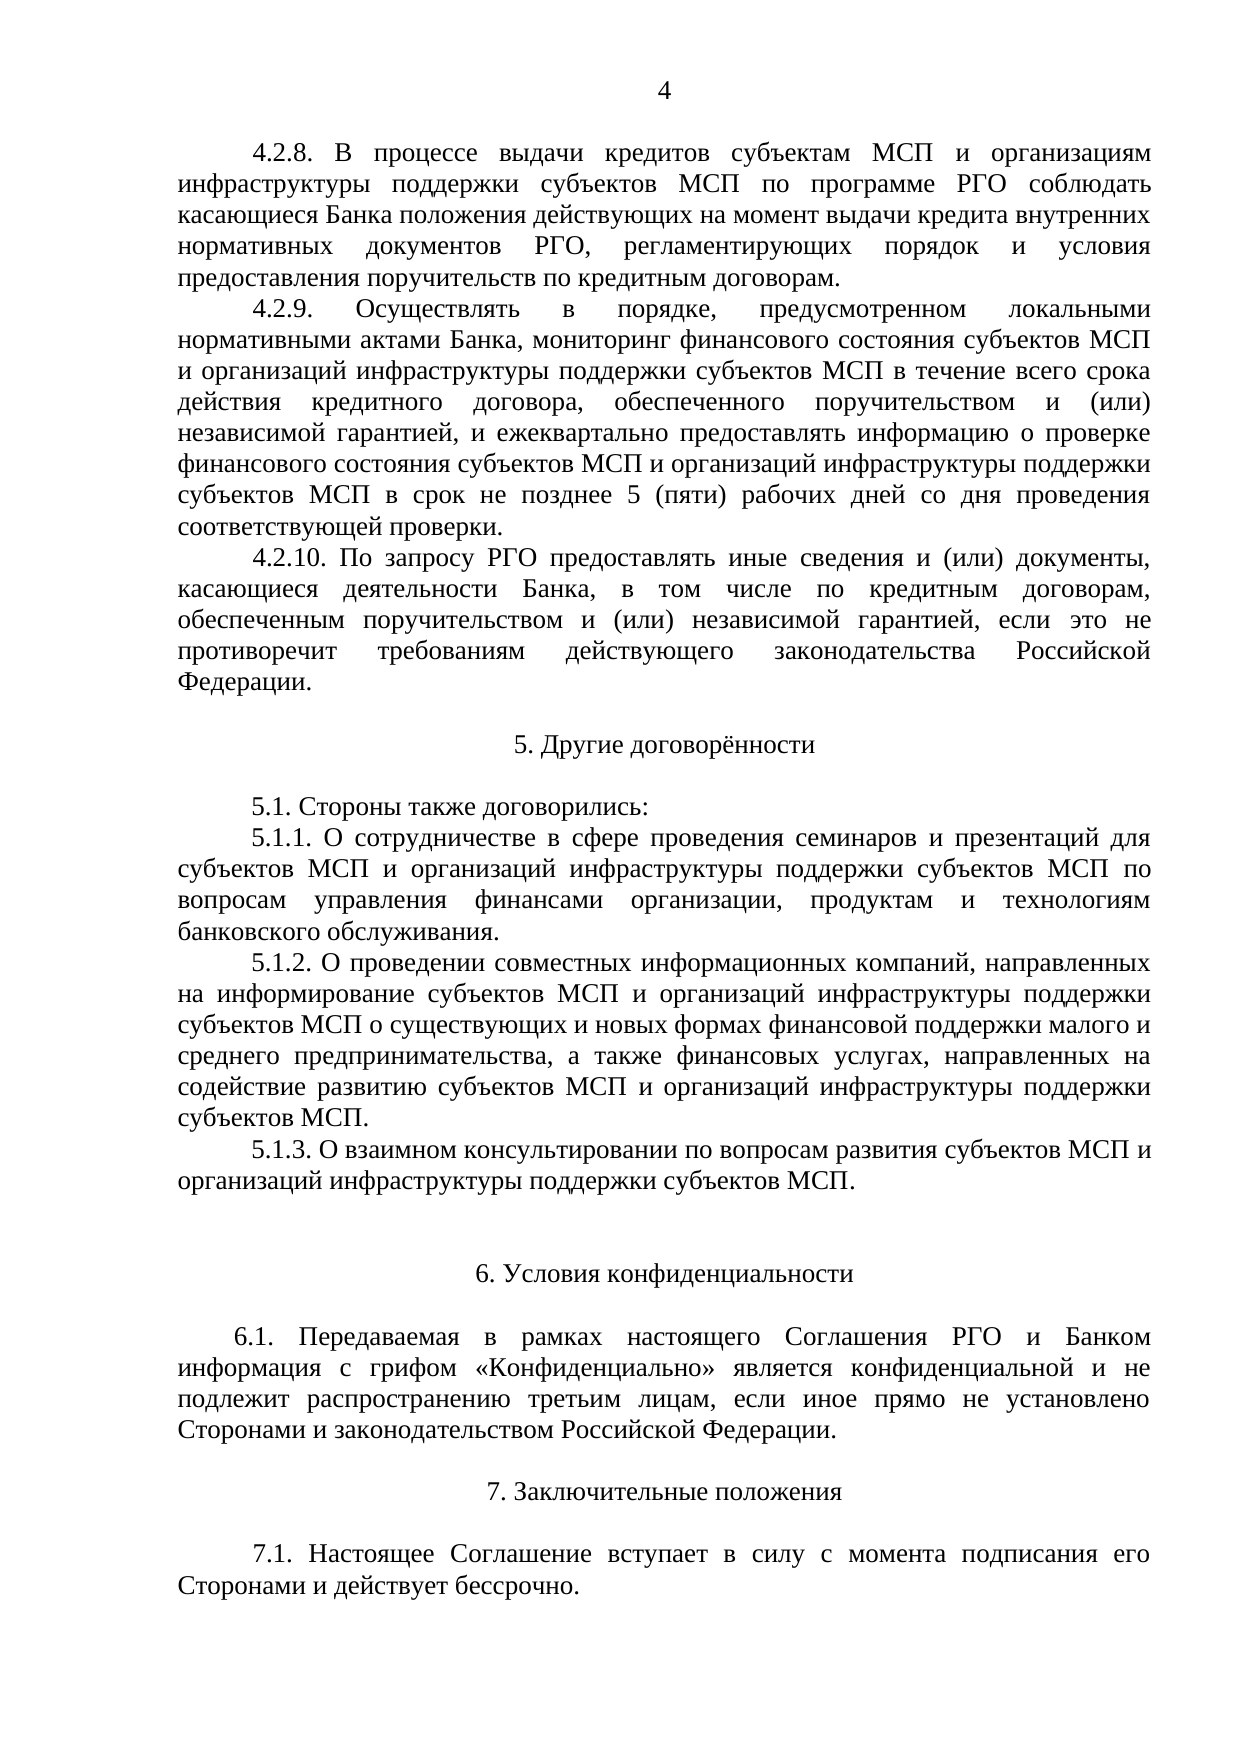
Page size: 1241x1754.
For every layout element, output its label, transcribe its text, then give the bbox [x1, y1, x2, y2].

text 7.1. Настоящее Соглашение вступает в силу с момента подписания его Сторонами и действует бессрочно. [177, 1538, 1152, 1600]
text 5.1.3. О взаимном консультировании по вопросам развития субъектов МСП и организаций инфраструктуры поддержки субъектов МСП. [177, 1133, 1152, 1195]
text 4.2.10. По запросу РГО предоставлять иные сведения и (или) документы, касающиеся деятельности Банка, в том числе по кредитным договорам, обеспеченным поручительством и (или) независимой гарантией, если это не противоречит требованиям действующего законодательства Российской Федерации. [177, 541, 1152, 697]
text 5. Другие договорённости [177, 728, 1152, 759]
text 5.1. Стороны также договорились: [177, 790, 1152, 821]
text 5.1.1. О сотрудничестве в сфере проведения семинаров и презентаций для субъектов МСП и организаций инфраструктуры поддержки субъектов МСП по вопросам управления финансами организации, продуктам и технологиям банковского обслуживания. [177, 821, 1152, 946]
text 7. Заключительные положения [177, 1475, 1152, 1506]
text 4.2.8. В процессе выдачи кредитов субъектам МСП и организациям инфраструктуры поддержки субъектов МСП по программе РГО соблюдать касающиеся Банка положения действующих на момент выдачи кредита внутренних нормативных документов РГО, регламентирующих порядок и условия предоставления поручительств по кредитным договорам. [177, 136, 1152, 292]
text 6.1. Передаваемая в рамках настоящего Соглашения РГО и Банком информация с грифом «Конфиденциально» является конфиденциальной и не подлежит распространению третьим лицам, если иное прямо не установлено Сторонами и законодательством Российской Федерации. [177, 1319, 1152, 1444]
text 4.2.9. Осуществлять в порядке, предусмотренном локальными нормативными актами Банка, мониторинг финансового состояния субъектов МСП и организаций инфраструктуры поддержки субъектов МСП в течение всего срока действия кредитного договора, обеспеченного поручительством и (или) независимой гарантией, и ежеквартально предоставлять информацию о проверке финансового состояния субъектов МСП и организаций инфраструктуры поддержки субъектов МСП в срок не позднее 5 (пяти) рабочих дней со дня проведения соответствующей проверки. [177, 292, 1152, 541]
text 6. Условия конфиденциальности [177, 1257, 1152, 1288]
text 5.1.2. О проведении совместных информационных компаний, направленных на информирование субъектов МСП и организаций инфраструктуры поддержки субъектов МСП о существующих и новых формах финансовой поддержки малого и среднего предпринимательства, а также финансовых услугах, направленных на содействие развитию субъектов МСП и организаций инфраструктуры поддержки субъектов МСП. [177, 946, 1152, 1133]
